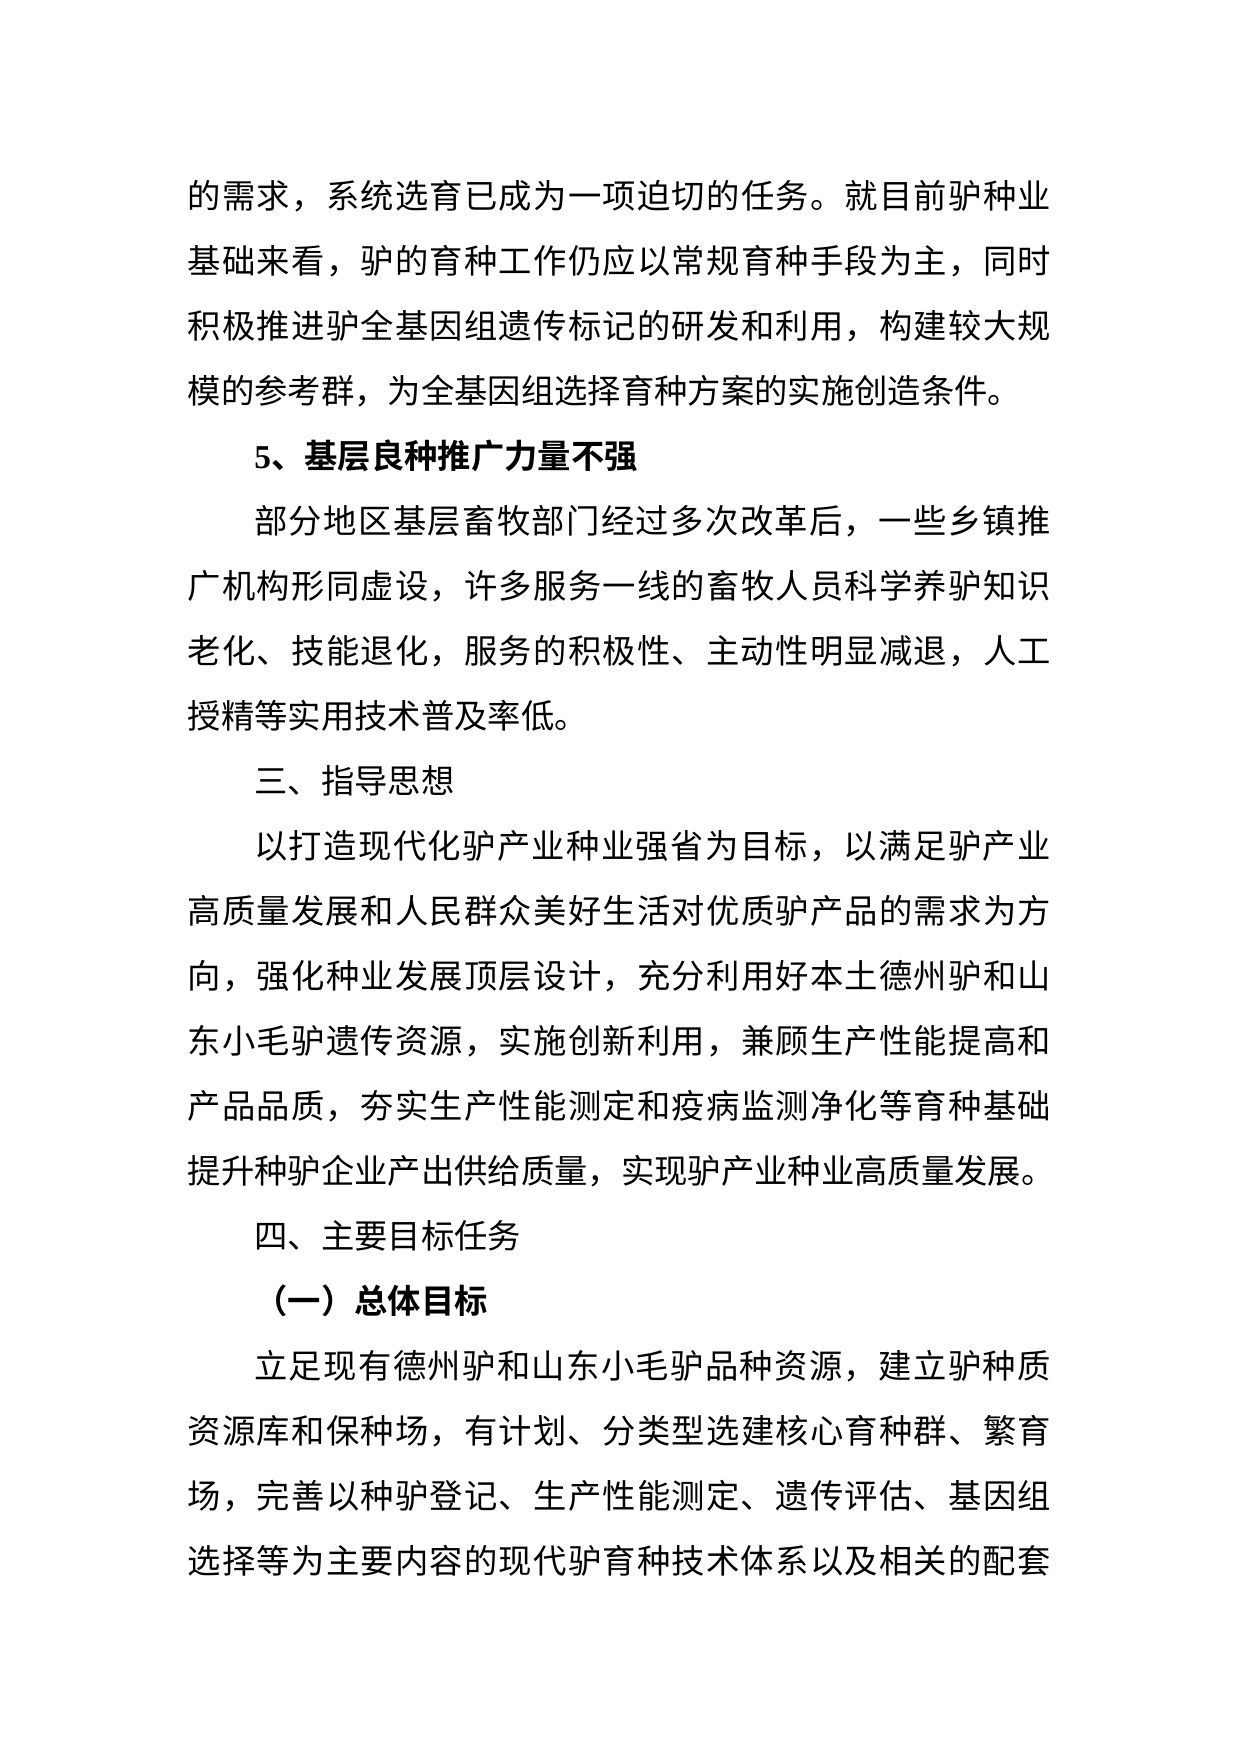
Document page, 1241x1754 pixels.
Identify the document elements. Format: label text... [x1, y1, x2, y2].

text 部分地区基层畜牧部门经过多次改革后，一些乡镇推广机构形同虚设，许多服务一线的畜牧人员科学养驴知识老化、技能退化，服务的积极性、主动性明显减退，人工授精等实用技术普及率低。 [187, 487, 1053, 747]
text 四、主要目标任务 [187, 1202, 1053, 1267]
text 三、指导思想 [187, 747, 1053, 812]
text 5、基层良种推广力量不强 [187, 422, 1053, 487]
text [187, 1332, 1053, 1592]
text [187, 162, 1053, 422]
text 以打造现代化驴产业种业强省为目标，以满足驴产业高质量发展和人民群众美好生活对优质驴产品的需求为方向，强化种业发展顶层设计，充分利用好本土德州驴和山东小毛驴遗传资源，实施创新利用，兼顾生产性能提高和产品品质，夯实生产性能测定和疫病监测净化等育种基础，提升种驴企业产出供给质量，实现驴产业种业高质量发展。 [187, 812, 1053, 1202]
text （一）总体目标 [187, 1267, 1053, 1332]
